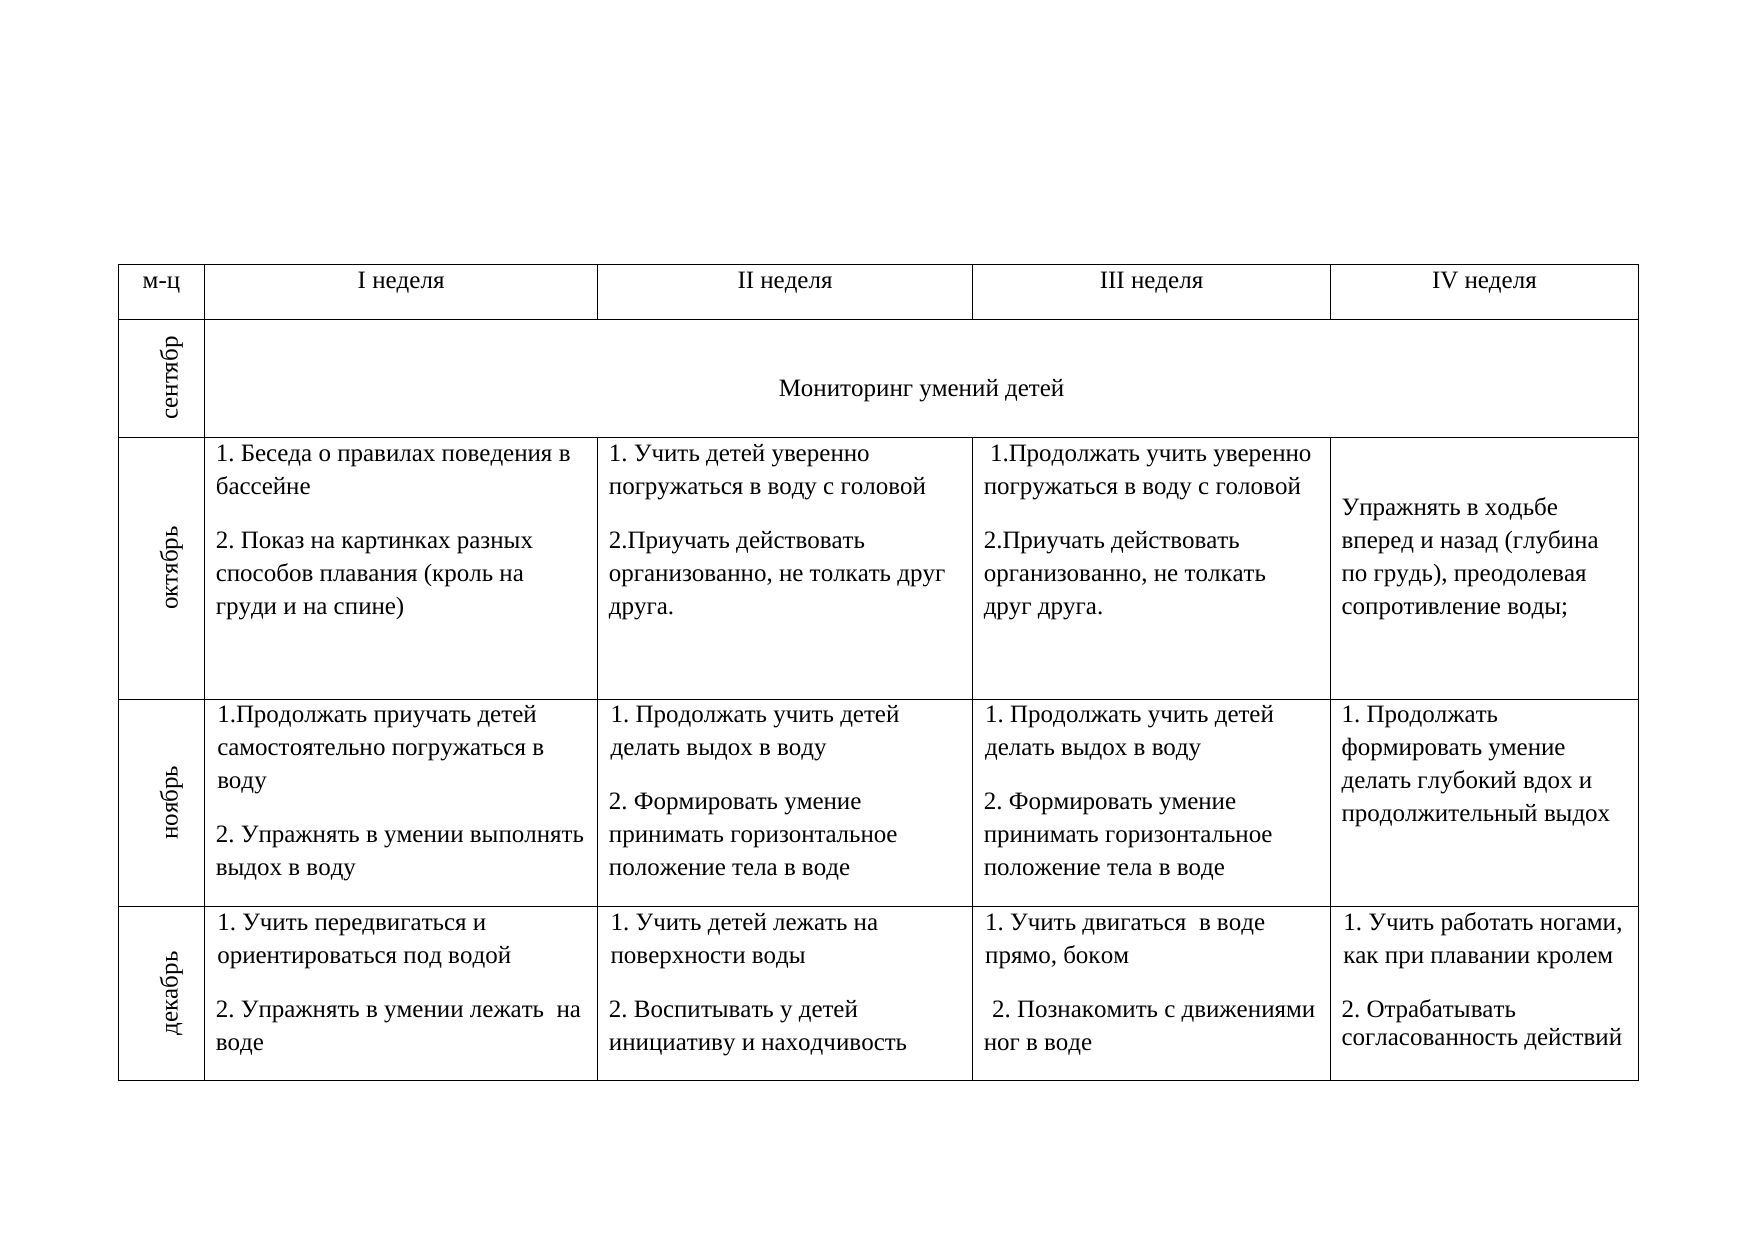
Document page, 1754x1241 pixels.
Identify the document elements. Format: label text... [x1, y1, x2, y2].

table_cell 1. Продолжать учить детей делать выдох в воду 2. Формировать умение принимать горизонтальное положение тела в воде [598, 700, 972, 906]
table_cell 1. Учить работать ногами, как при плавании кролем 2. Отрабатывать согласованность действий [1331, 907, 1638, 1080]
table_cell 1. Учить передвигаться и ориентироваться под водой 2. Упражнять в умении лежать на воде [205, 907, 597, 1080]
table_cell Мониторинг умений детей [205, 320, 1638, 437]
table_cell 1. Учить детей лежать на поверхности воды 2. Воспитывать у детей инициативу и находчивость [598, 907, 972, 1080]
table_cell Упражнять в ходьбе вперед и назад (глубина по грудь), преодолевая сопротивление воды; [1331, 438, 1638, 698]
table_cell 1.Продолжать приучать детей самостоятельно погружаться в воду 2. Упражнять в умении выполнять выдох в воду [205, 700, 597, 906]
table_cell 1. Учить детей уверенно погружаться в воду с головой 2.Приучать действовать организованно, не толкать друг друга. [598, 438, 972, 698]
table_header II неделя [598, 265, 972, 319]
table_header I неделя [205, 265, 597, 319]
table_cell ноябрь [119, 700, 204, 906]
table_cell 1. Учить двигаться в воде прямо, боком 2. Познакомить с движениями ног в воде [973, 907, 1330, 1080]
table_cell 1. Продолжать учить детей делать выдох в воду 2. Формировать умение принимать горизонтальное положение тела в воде [973, 700, 1330, 906]
table_cell сентябрь [119, 320, 204, 437]
table_header III неделя [973, 265, 1330, 319]
table_cell 1. Продолжать формировать умение делать глубокий вдох и продолжительный выдох [1331, 700, 1638, 906]
table_header IV неделя [1331, 265, 1638, 319]
table_header м-ц [119, 265, 204, 319]
table_cell октябрь [119, 438, 204, 698]
table_cell 1. Беседа о правилах поведения в бассейне 2. Показ на картинках разных способов плавания (кроль на груди и на спине) [205, 438, 597, 698]
table_cell 1.Продолжать учить уверенно погружаться в воду с головой 2.Приучать действовать организованно, не толкать друг друга. [973, 438, 1330, 698]
table_cell декабрь [119, 907, 204, 1080]
